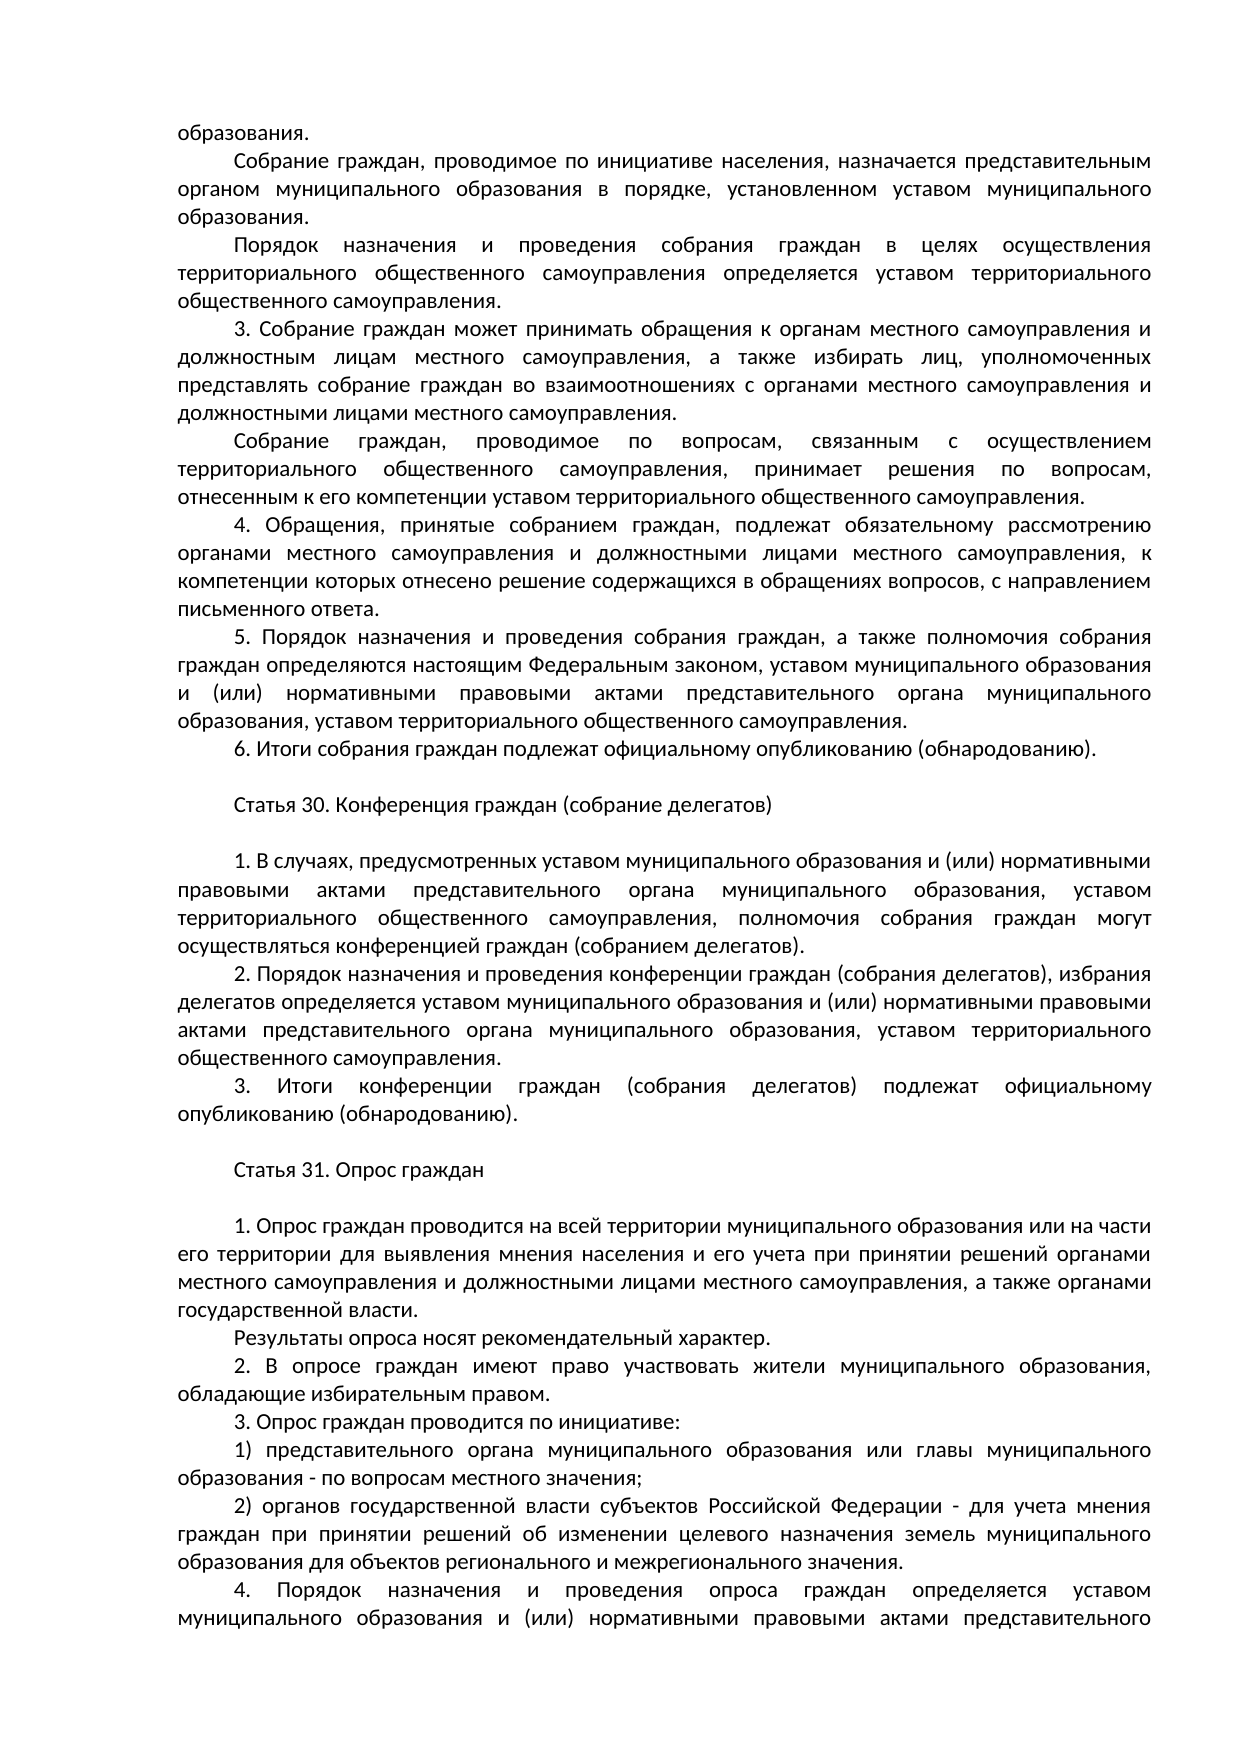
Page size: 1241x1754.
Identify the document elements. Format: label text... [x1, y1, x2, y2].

text 3. Собрание граждан может принимать обращения к органам местного самоуправления и должностным лицам местного самоуправления, а также избирать лиц, уполномоченных представлять собрание граждан во взаимоотношениях с органами местного самоуправления и должностными лицами местного самоуправления. [177, 314, 1152, 426]
text 1. Опрос граждан проводится на всей территории муниципального образования или на части его территории для выявления мнения населения и его учета при принятии решений органами местного самоуправления и должностными лицами местного самоуправления, а также органами государственной власти. [177, 1211, 1152, 1323]
text 6. Итоги собрания граждан подлежат официальному опубликованию (обнародованию). [177, 734, 1152, 763]
text Результаты опроса носят рекомендательный характер. [177, 1323, 1152, 1351]
text Собрание граждан, проводимое по вопросам, связанным с осуществлением территориального общественного самоуправления, принимает решения по вопросам, отнесенным к его компетенции уставом территориального общественного самоуправления. [177, 426, 1152, 510]
text 4. Обращения, принятые собранием граждан, подлежат обязательному рассмотрению органами местного самоуправления и должностными лицами местного самоуправления, к компетенции которых отнесено решение содержащихся в обращениях вопросов, с направлением письменного ответа. [177, 510, 1152, 622]
text 1) представительного органа муниципального образования или главы муниципального образования - по вопросам местного значения; [177, 1435, 1152, 1491]
text 2) органов государственной власти субъектов Российской Федерации - для учета мнения граждан при принятии решений об изменении целевого назначения земель муниципального образования для объектов регионального и межрегионального значения. [177, 1491, 1152, 1575]
text Собрание граждан, проводимое по инициативе населения, назначается представительным органом муниципального образования в порядке, установленном уставом муниципального образования. [177, 146, 1152, 230]
text Порядок назначения и проведения собрания граждан в целях осуществления территориального общественного самоуправления определяется уставом территориального общественного самоуправления. [177, 230, 1152, 314]
text Статья 30. Конференция граждан (собрание делегатов) [177, 791, 1152, 819]
text 5. Порядок назначения и проведения собрания граждан, а также полномочия собрания граждан определяются настоящим Федеральным законом, уставом муниципального образования и (или) нормативными правовыми актами представительного органа муниципального образования, уставом территориального общественного самоуправления. [177, 622, 1152, 734]
text 1. В случаях, предусмотренных уставом муниципального образования и (или) нормативными правовыми актами представительного органа муниципального образования, уставом территориального общественного самоуправления, полномочия собрания граждан могут осуществляться конференцией граждан (собранием делегатов). [177, 847, 1152, 959]
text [177, 1575, 1152, 1631]
text 2. Порядок назначения и проведения конференции граждан (собрания делегатов), избрания делегатов определяется уставом муниципального образования и (или) нормативными правовыми актами представительного органа муниципального образования, уставом территориального общественного самоуправления. [177, 959, 1152, 1071]
text Статья 31. Опрос граждан [177, 1155, 1152, 1183]
text 3. Итоги конференции граждан (собрания делегатов) подлежат официальному опубликованию (обнародованию). [177, 1071, 1152, 1127]
text 2. В опросе граждан имеют право участвовать жители муниципального образования, обладающие избирательным правом. [177, 1351, 1152, 1407]
text 3. Опрос граждан проводится по инициативе: [177, 1407, 1152, 1435]
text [177, 118, 1152, 146]
